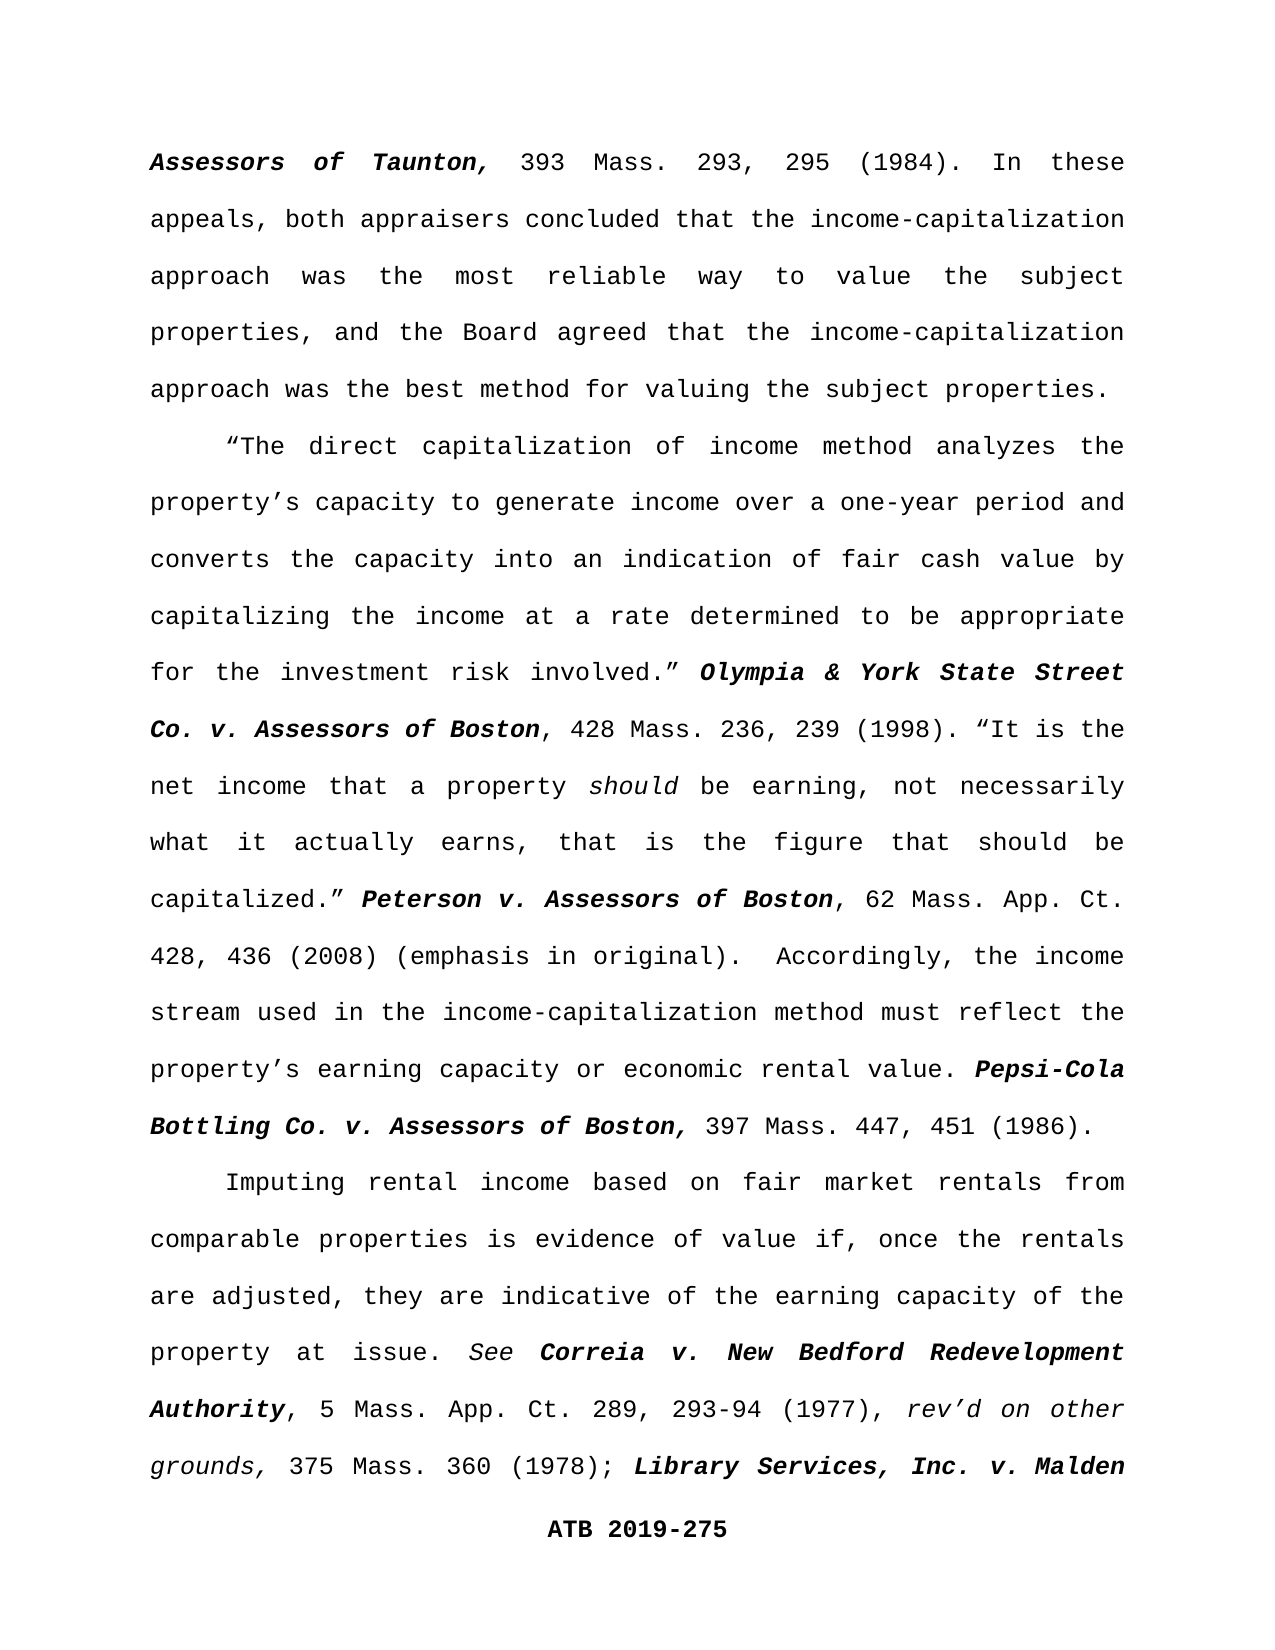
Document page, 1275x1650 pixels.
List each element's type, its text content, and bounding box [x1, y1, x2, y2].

text “The direct capitalization of income method analyzes the property’s capacity to generate income over a one-year period and converts the capacity into an indication of fair cash value by capitalizing the income at a rate determined to be appropriate for the investment risk involved.” Olympia & York State Street Co. v. Assessors of Boston, 428 Mass. 236, 239 (1998). “It is the net income that a property should be earning, not necessarily what it actually earns, that is the figure that should be capitalized.” Peterson v. Assessors of Boston, 62 Mass. App. Ct. 428, 436 (2008) (emphasis in original). Accordingly, the income stream used in the income-capitalization method must reflect the property’s earning capacity or economic rental value. Pepsi-Cola Bottling Co. v. Assessors of Boston, 397 Mass. 447, 451 (1986). [150, 433, 1125, 1142]
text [150, 1170, 1125, 1482]
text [150, 150, 1125, 405]
